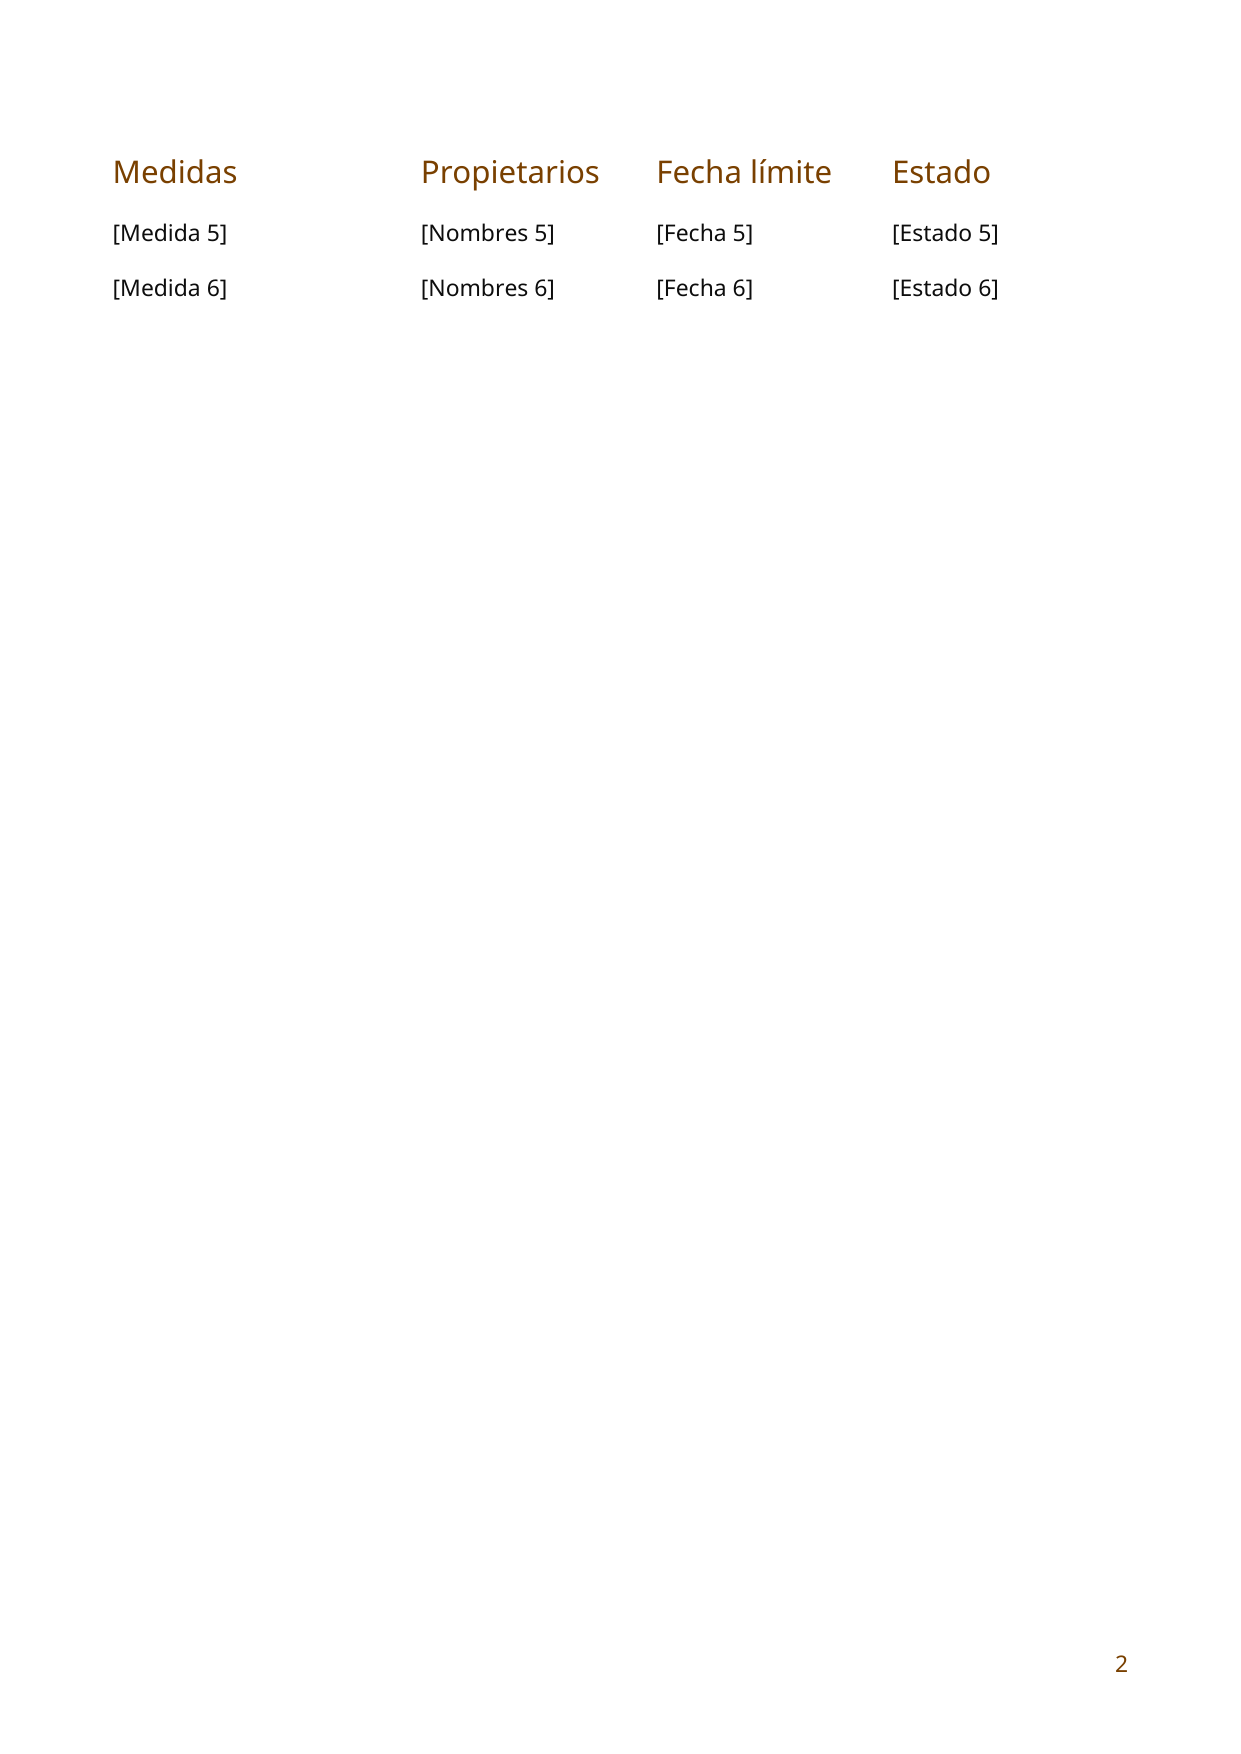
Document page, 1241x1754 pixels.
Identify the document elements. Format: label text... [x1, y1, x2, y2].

table_header Propietarios [421, 113, 656, 217]
table_cell [Nombres 6] [421, 272, 656, 326]
table_cell [Fecha 6] [656, 272, 892, 326]
table_cell [Estado 5] [892, 217, 1128, 272]
table_cell [Medida 5] [113, 217, 421, 272]
table_cell [Estado 6] [892, 272, 1128, 326]
table_cell [Nombres 5] [421, 217, 656, 272]
table_cell [Medida 6] [113, 272, 421, 326]
table_cell [Fecha 5] [656, 217, 892, 272]
table_header Medidas [113, 113, 421, 217]
table_header Estado [892, 113, 1128, 217]
table_header Fecha límite [656, 113, 892, 217]
